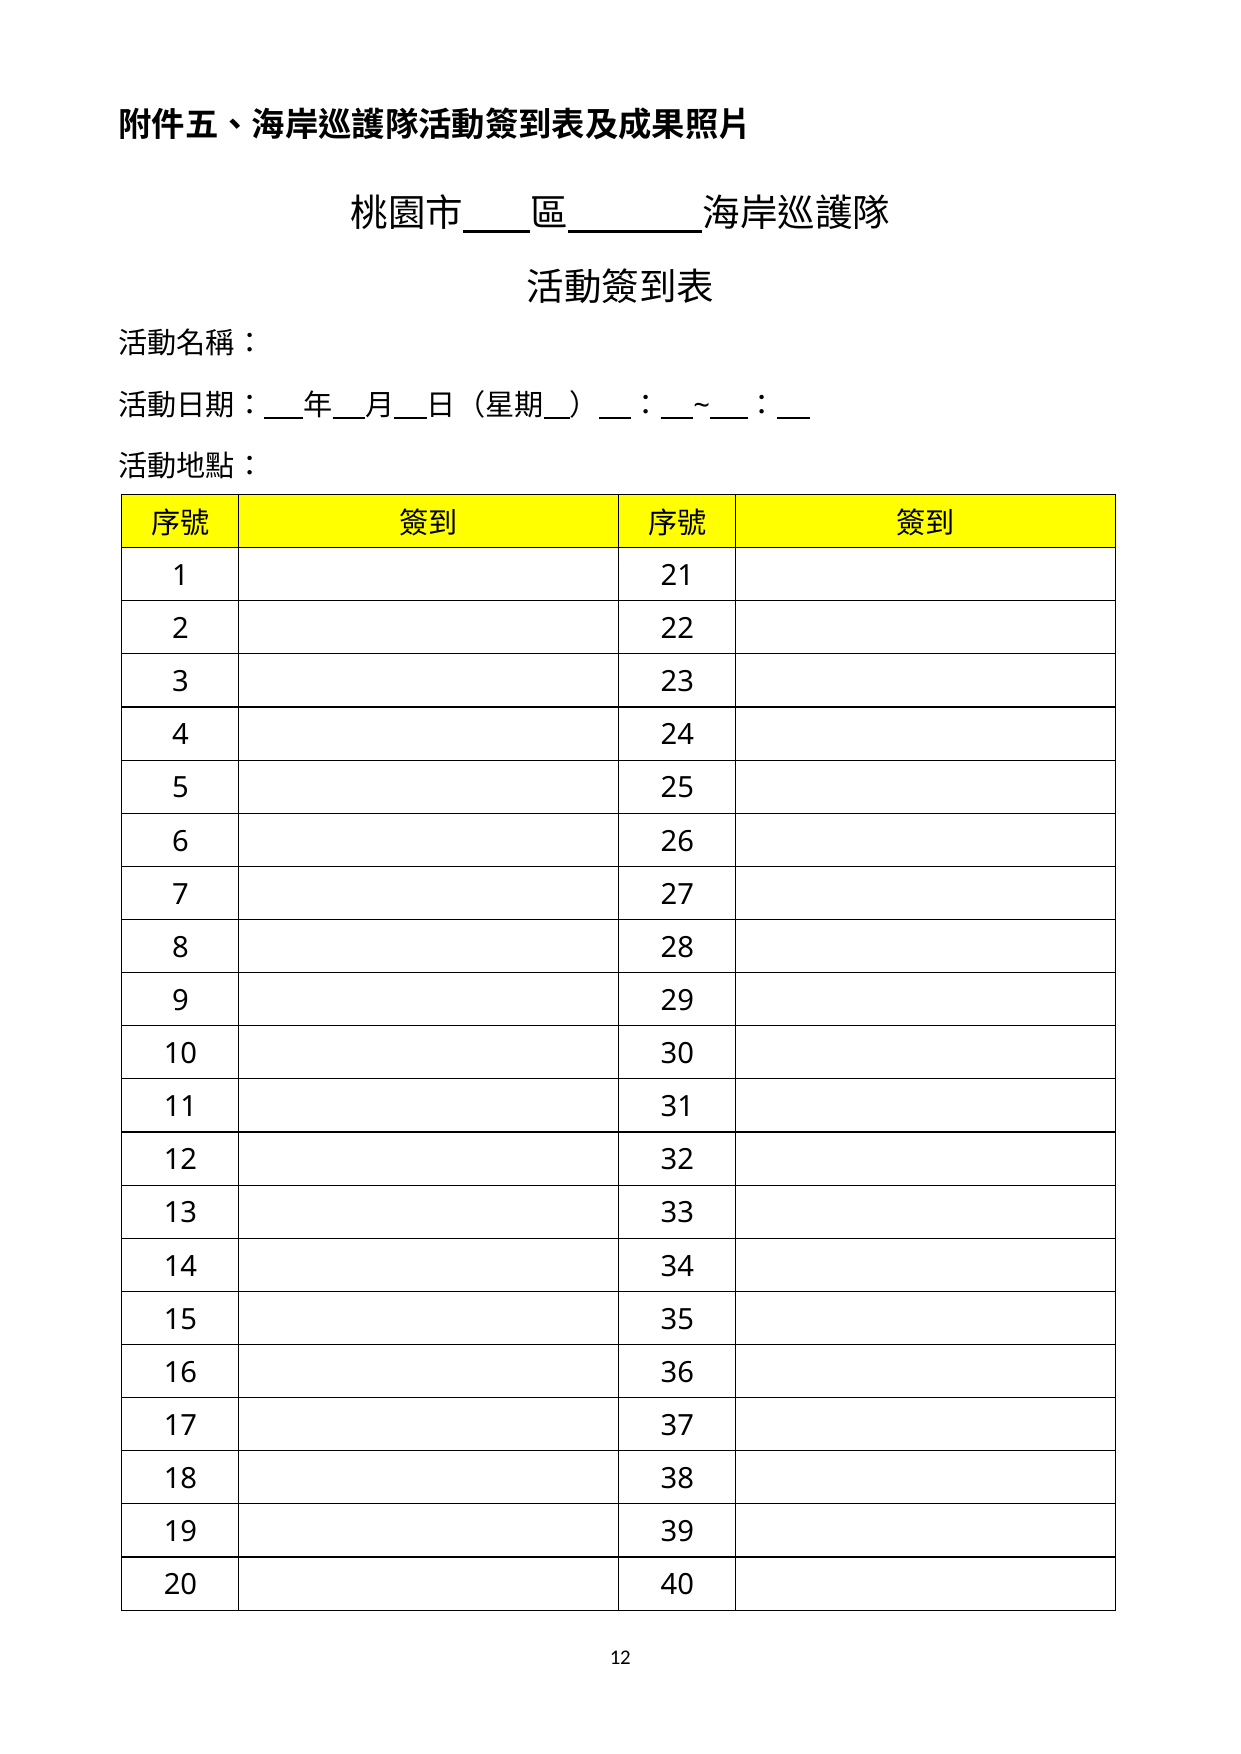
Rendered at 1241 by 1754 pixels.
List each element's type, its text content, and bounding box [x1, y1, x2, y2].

table_cell [736, 548, 1115, 600]
text 活動地點： [118, 442, 1122, 484]
table_cell [736, 1558, 1115, 1609]
table_cell 38 [619, 1451, 735, 1503]
table_cell 1 [122, 548, 238, 600]
table_cell [736, 1133, 1115, 1184]
table_cell [736, 1079, 1115, 1131]
table_cell 40 [619, 1558, 735, 1609]
table_cell 22 [619, 601, 735, 653]
table_cell 23 [619, 654, 735, 706]
table_cell 31 [619, 1079, 735, 1131]
table_cell [736, 1345, 1115, 1397]
table_cell [239, 973, 618, 1025]
table_cell [736, 867, 1115, 919]
table_cell [736, 1186, 1115, 1238]
table_cell [239, 1079, 618, 1131]
table_cell 12 [122, 1133, 238, 1184]
table_cell [239, 814, 618, 866]
table_cell 5 [122, 761, 238, 813]
table_cell 4 [122, 708, 238, 759]
table_cell 32 [619, 1133, 735, 1184]
table_cell [736, 814, 1115, 866]
table_cell [239, 920, 618, 972]
table_cell [736, 1398, 1115, 1450]
table_cell 16 [122, 1345, 238, 1397]
text 活動日期： 年 月 日（星期 ） ： ~ ： [118, 381, 1122, 423]
table_cell 34 [619, 1239, 735, 1291]
table_cell 24 [619, 708, 735, 759]
table_cell 19 [122, 1504, 238, 1556]
table_cell [736, 1239, 1115, 1291]
table_cell 14 [122, 1239, 238, 1291]
table_cell 15 [122, 1292, 238, 1344]
table_cell [736, 1504, 1115, 1556]
table_cell [736, 654, 1115, 706]
table_cell 11 [122, 1079, 238, 1131]
table_cell [736, 1451, 1115, 1503]
table_cell 7 [122, 867, 238, 919]
table_cell [239, 1239, 618, 1291]
table_header 簽到 [239, 495, 618, 547]
table_cell [239, 548, 618, 600]
table_cell [239, 1398, 618, 1450]
table_cell [239, 1292, 618, 1344]
table_cell 2 [122, 601, 238, 653]
table_cell 3 [122, 654, 238, 706]
table_cell 27 [619, 867, 735, 919]
table_cell 20 [122, 1558, 238, 1609]
table_cell 29 [619, 973, 735, 1025]
table_cell [736, 708, 1115, 759]
table_cell 39 [619, 1504, 735, 1556]
table_cell [239, 708, 618, 759]
table_cell [736, 1292, 1115, 1344]
table_cell [239, 601, 618, 653]
table_cell 6 [122, 814, 238, 866]
table_cell 13 [122, 1186, 238, 1238]
table_header 簽到 [736, 495, 1115, 547]
table_cell [239, 654, 618, 706]
table_cell [239, 1186, 618, 1238]
table_cell 35 [619, 1292, 735, 1344]
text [118, 98, 1122, 146]
table_cell [239, 1133, 618, 1184]
text 桃園市 區 海岸巡護隊 [118, 183, 1122, 238]
table_cell 26 [619, 814, 735, 866]
table_cell [239, 867, 618, 919]
table_cell 28 [619, 920, 735, 972]
table_cell [239, 1451, 618, 1503]
table_cell [736, 1026, 1115, 1078]
table_cell 8 [122, 920, 238, 972]
table_cell [736, 920, 1115, 972]
table_cell [239, 1345, 618, 1397]
table_cell 17 [122, 1398, 238, 1450]
table_cell 21 [619, 548, 735, 600]
table_cell 10 [122, 1026, 238, 1078]
text 活動名稱： [118, 320, 1122, 362]
table_cell [239, 761, 618, 813]
table_cell 36 [619, 1345, 735, 1397]
table_cell 25 [619, 761, 735, 813]
table_cell [239, 1558, 618, 1609]
table_cell [239, 1504, 618, 1556]
table_cell 9 [122, 973, 238, 1025]
table_cell 18 [122, 1451, 238, 1503]
text 活動簽到表 [118, 256, 1122, 311]
table_cell [736, 601, 1115, 653]
table_cell [736, 761, 1115, 813]
table_cell 33 [619, 1186, 735, 1238]
table_cell 37 [619, 1398, 735, 1450]
table_header 序號 [122, 495, 238, 547]
table_cell [736, 973, 1115, 1025]
table_header 序號 [619, 495, 735, 547]
table_cell [239, 1026, 618, 1078]
table_cell 30 [619, 1026, 735, 1078]
